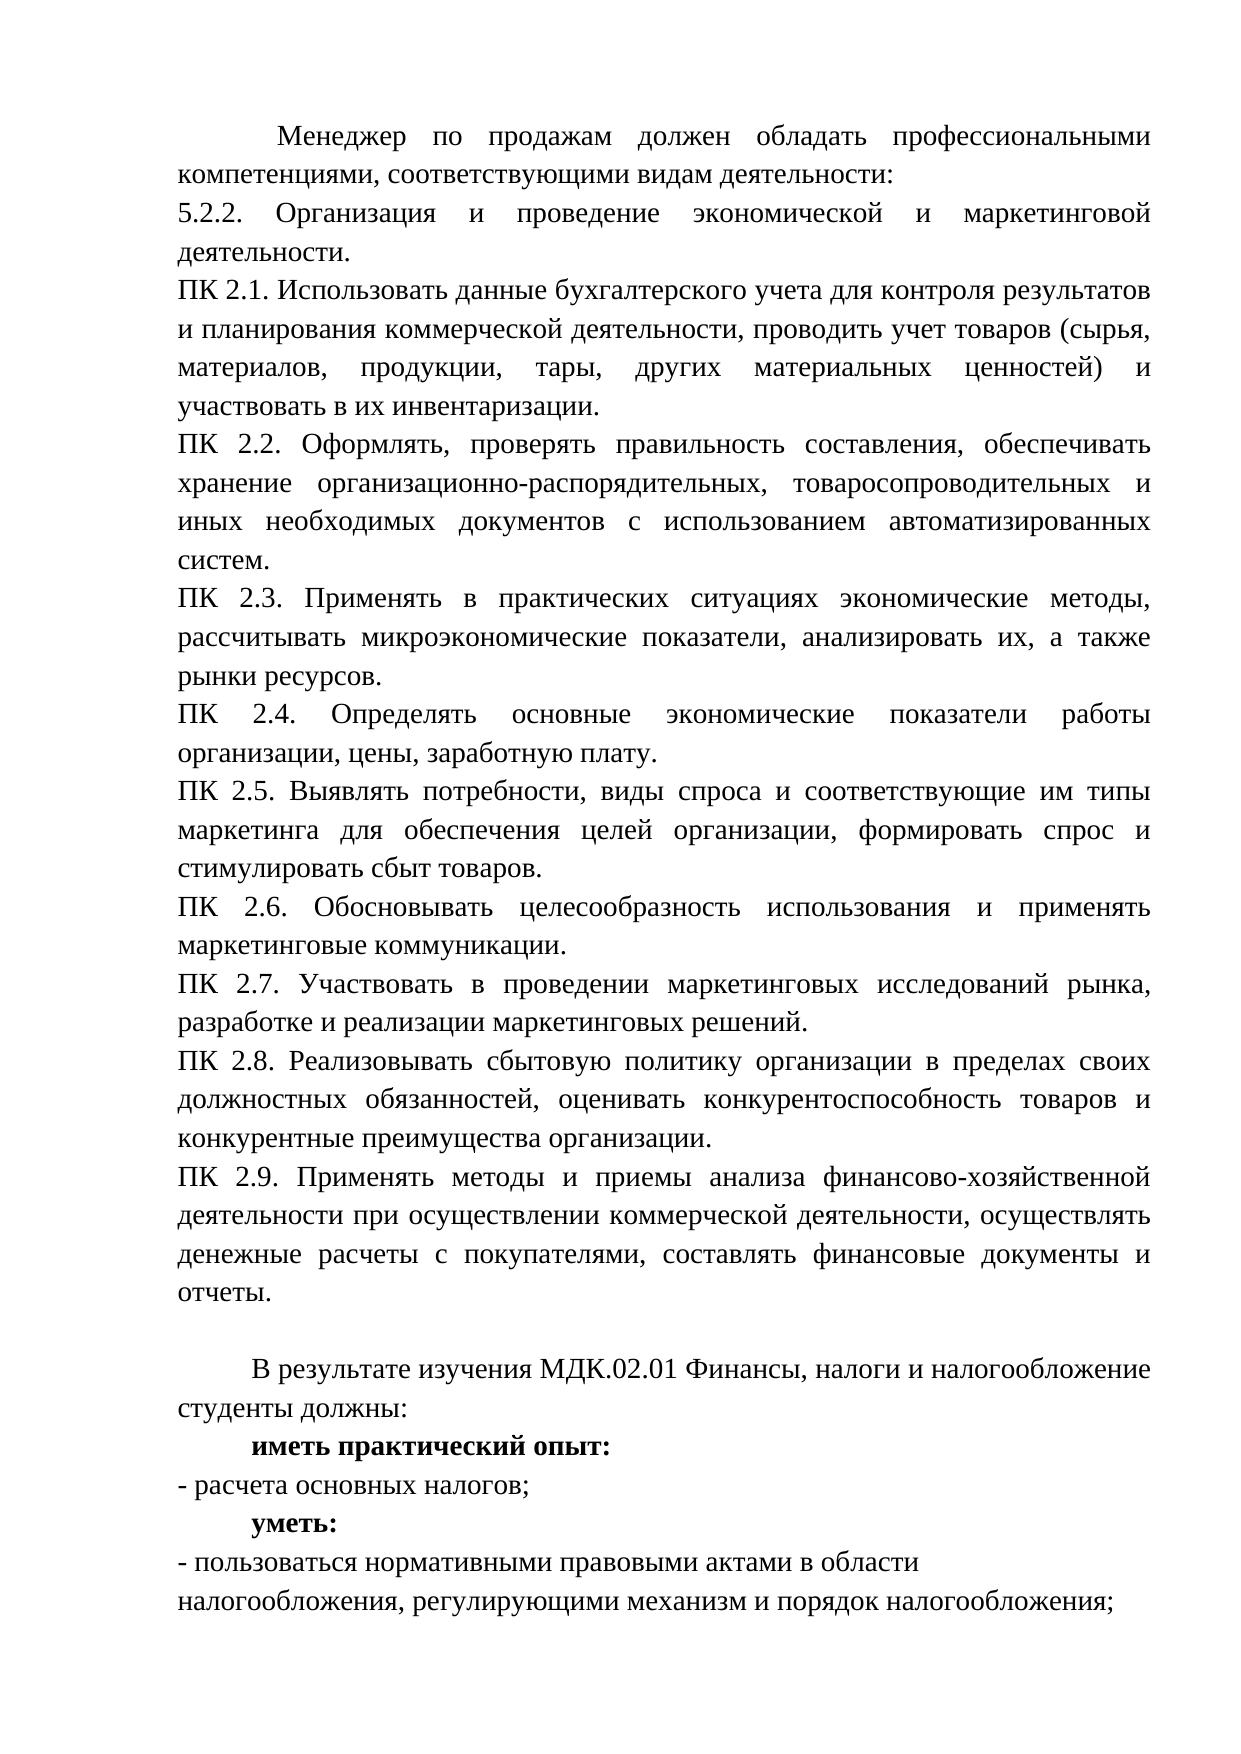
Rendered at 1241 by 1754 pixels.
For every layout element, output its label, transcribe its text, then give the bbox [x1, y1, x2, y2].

text Менеджер по продажам должен обладать профессиональными компетенциями, соответствующими видам деятельности: [177, 118, 1152, 190]
text ПК 2.8. Реализовывать сбытовую политику организации в пределах своих должностных обязанностей, оценивать конкурентоспособность товаров и конкурентные преимущества организации. [177, 1043, 1152, 1154]
text ПК 2.7. Участвовать в проведении маркетинговых исследований рынка, разработке и реализации маркетинговых решений. [177, 966, 1152, 1038]
text 5.2.2. Организация и проведение экономической и маркетинговой деятельности. [177, 195, 1152, 267]
text уметь: [177, 1506, 1152, 1539]
text - расчета основных налогов; [177, 1467, 1152, 1501]
text иметь практический опыт: [177, 1428, 1152, 1462]
text ПК 2.3. Применять в практических ситуациях экономические методы, рассчитывать микроэкономические показатели, анализировать их, а также рынки ресурсов. [177, 581, 1152, 691]
text В результате изучения МДК.02.01 Финансы, налоги и налогообложение студенты должны: [177, 1351, 1152, 1423]
text ПК 2.5. Выявлять потребности, виды спроса и соответствующие им типы маркетинга для обеспечения целей организации, формировать спрос и стимулировать сбыт товаров. [177, 773, 1152, 884]
text ПК 2.9. Применять методы и приемы анализа финансово-хозяйственной деятельности при осуществлении коммерческой деятельности, осуществлять денежные расчеты с покупателями, составлять финансовые документы и отчеты. [177, 1159, 1152, 1308]
text ПК 2.4. Определять основные экономические показатели работы организации, цены, заработную плату. [177, 696, 1152, 768]
text ПК 2.6. Обосновывать целесообразность использования и применять маркетинговые коммуникации. [177, 889, 1152, 961]
text - пользоваться нормативными правовыми актами в области налогообложения, регулирующими механизм и порядок налогообложения; [177, 1544, 1152, 1616]
text ПК 2.2. Оформлять, проверять правильность составления, обеспечивать хранение организационно-распорядительных, товаросопроводительных и иных необходимых документов с использованием автоматизированных систем. [177, 426, 1152, 576]
text ПК 2.1. Использовать данные бухгалтерского учета для контроля результатов и планирования коммерческой деятельности, проводить учет товаров (сырья, материалов, продукции, тары, других материальных ценностей) и участвовать в их инвентаризации. [177, 272, 1152, 421]
